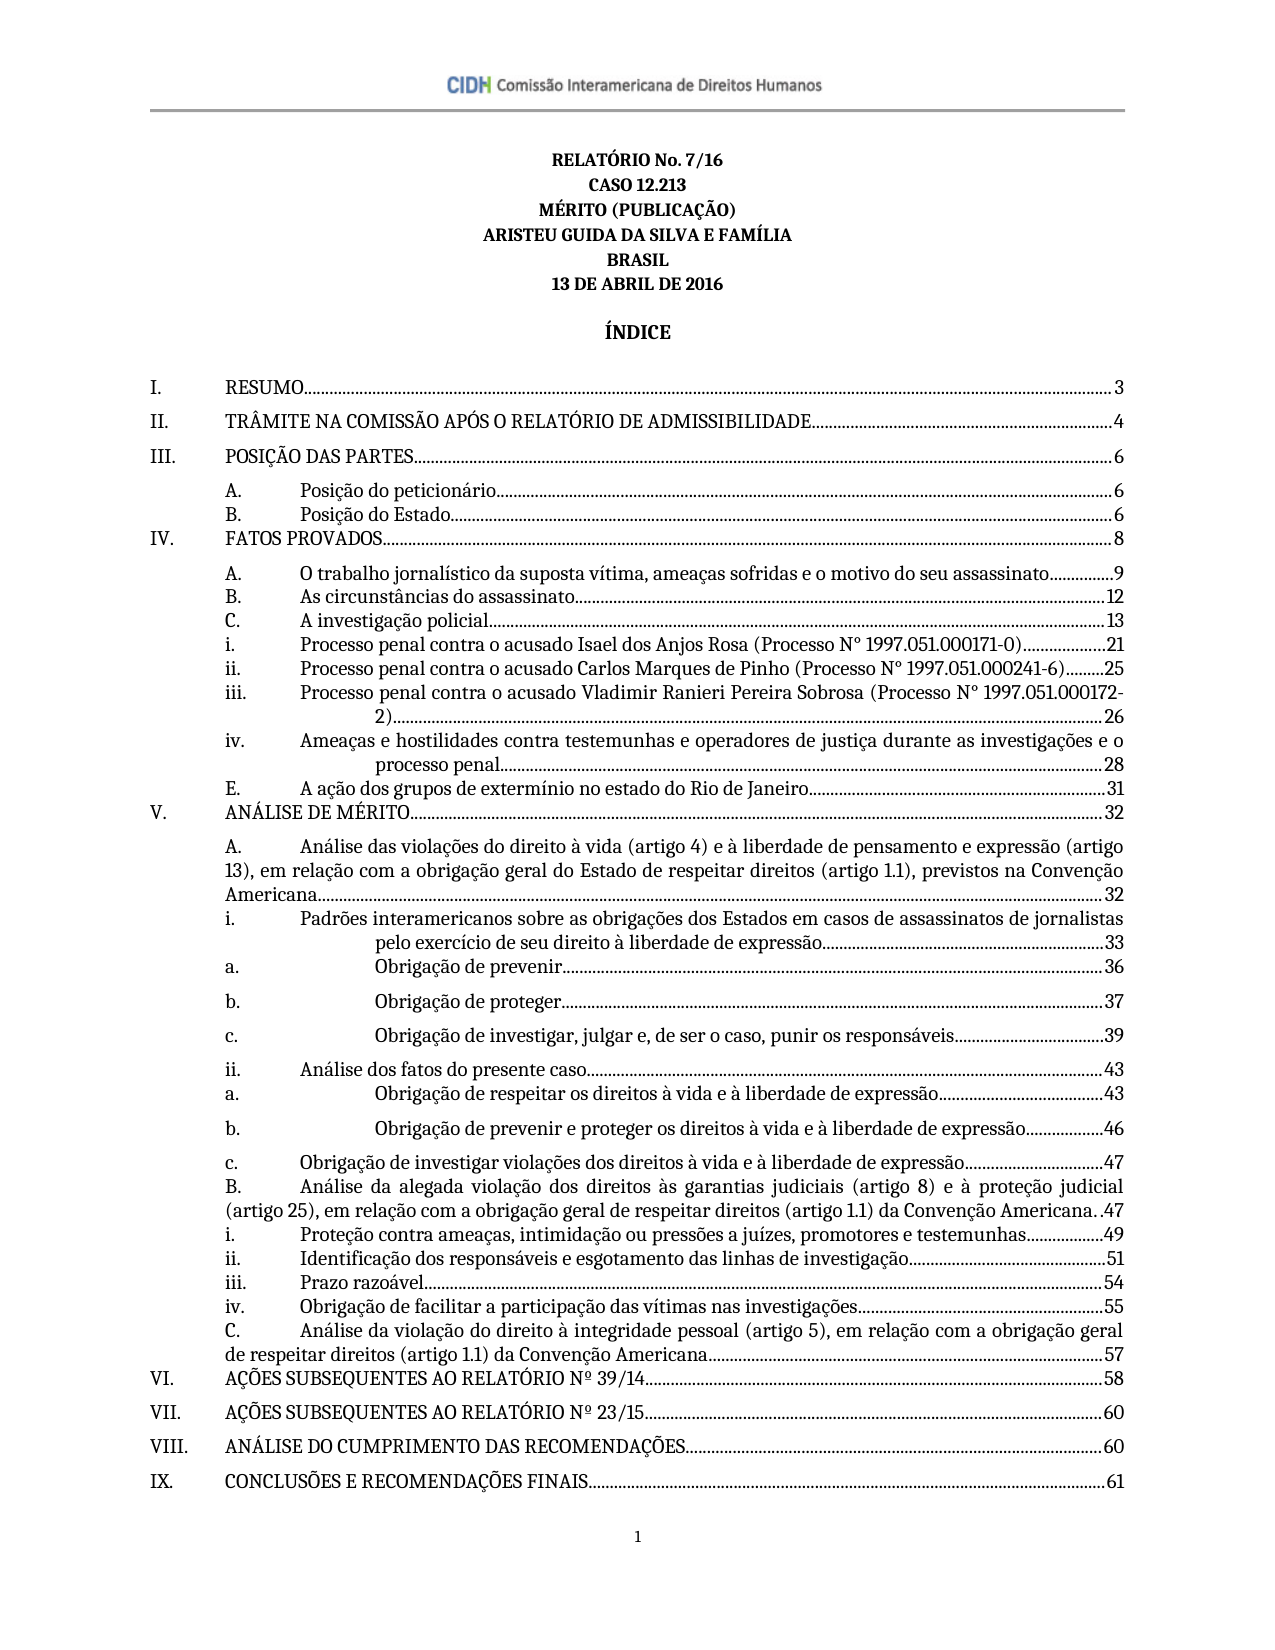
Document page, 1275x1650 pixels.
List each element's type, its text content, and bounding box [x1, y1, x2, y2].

text i. Proteção contra ameaças, intimidação ou pressões a juízes, promotores e testemunhas 49 [225, 1223, 1125, 1247]
text a. Obrigação de prevenir 36 [225, 955, 1125, 979]
text iv. Ameaças e hostilidades contra testemunhas e operadores de justiça durante as investigações e o processo penal 28 [225, 729, 1125, 777]
text B. As circunstâncias do assassinato 12 [225, 585, 1125, 609]
text MÉRITO (publicação) [150, 199, 1125, 221]
text A. Posição do peticionário 6 [225, 479, 1125, 503]
text V. ANÁLISE DE MÉRITO 32 [150, 801, 1125, 825]
text III. POSIÇÃO DAS PARTES 6 [150, 444, 1125, 468]
text II. TRÂMITE NA COMISSÃO APÓS O RELATÓRIO DE ADMISSIBILIDADE 4 [150, 410, 1125, 434]
text IV. FATOS PROVADOS 8 [150, 527, 1125, 551]
text a. Obrigação de respeitar os direitos à vida e à liberdade de expressão 43 [225, 1082, 1125, 1106]
text C. A investigação policial 13 [225, 609, 1125, 633]
text A. Análise das violações do direito à vida (artigo 4) e à liberdade de pensamento e expressão (artigo 13), em relação com a obrigação geral do Estado de respeitar direitos (artigo 1.1), previstos na Convenção Americana. 32 [225, 835, 1125, 907]
text A. O trabalho jornalístico da suposta vítima, ameaças sofridas e o motivo do seu assassinato 9 [225, 561, 1125, 585]
text ÍNDICE [150, 321, 1125, 345]
text ARISTEU GUIDA DA SILVA E FAMÍLIA [150, 224, 1125, 246]
text E. A ação dos grupos de extermínio no estado do Rio de Janeiro 31 [225, 777, 1125, 801]
text iii. Processo penal contra o acusado Vladimir Ranieri Pereira Sobrosa (Processo N° 1997.051.000172-2) 26 [225, 681, 1125, 729]
text iv. Obrigação de facilitar a participação das vítimas nas investigações 55 [225, 1294, 1125, 1318]
text c. Obrigação de investigar, julgar e, de ser o caso, punir os responsáveis 39 [225, 1024, 1125, 1048]
text CASO 12.213 [150, 175, 1125, 196]
text C. Análise da violação do direito à integridade pessoal (artigo 5), em relação com a obrigação geral de respeitar direitos (artigo 1.1) da Convenção Americana 57 [225, 1318, 1125, 1366]
text VI. AÇÕES SUBSEQUENTES AO RELATÓRIO Nº 39/14 58 [150, 1366, 1125, 1390]
text i. Processo penal contra o acusado Isael dos Anjos Rosa (Processo N° 1997.051.000171-0) 21 [225, 633, 1125, 657]
text I. RESUMO 3 [150, 376, 1125, 400]
text IX. CONCLUSÕES E RECOMENDAÇÕES FINAIS 61 [150, 1469, 1125, 1493]
text ii. Processo penal contra o acusado Carlos Marques de Pinho (Processo N° 1997.051.000241-6) 25 [225, 657, 1125, 681]
text B. Análise da alegada violação dos direitos às garantias judiciais (artigo 8) e à proteção judicial (artigo 25), em relação com a obrigação geral de respeitar direitos (artigo 1.1) da Convenção Americana 47 [225, 1175, 1125, 1223]
text B. Posição do Estado 6 [225, 503, 1125, 527]
text iii. Prazo razoável 54 [225, 1271, 1125, 1294]
text VII. AÇÕES SUBSEQUENTES AO RELATÓRIO Nº 23/15 60 [150, 1401, 1125, 1425]
text ii. Identificação dos responsáveis e esgotamento das linhas de investigação 51 [225, 1247, 1125, 1271]
text b. Obrigação de prevenir e proteger os direitos à vida e à liberdade de expressão 46 [225, 1116, 1125, 1140]
text BRASIL 13 DE ABRIL DE 2016 [150, 249, 1125, 296]
text c. Obrigação de investigar violações dos direitos à vida e à liberdade de expressão 47 [225, 1151, 1125, 1175]
picture [428, 75, 847, 96]
text RELATÓRIO No. 7/16 [150, 150, 1125, 172]
text ii. Análise dos fatos do presente caso 43 [225, 1058, 1125, 1082]
text b. Obrigação de proteger 37 [225, 989, 1125, 1013]
text i. Padrões interamericanos sobre as obrigações dos Estados em casos de assassinatos de jornalistas pelo exercício de seu direito à liberdade de expressão 33 [225, 907, 1125, 955]
text VIII. ANÁLISE DO CUMPRIMENTO DAS RECOMENDAÇÕES 60 [150, 1435, 1125, 1459]
